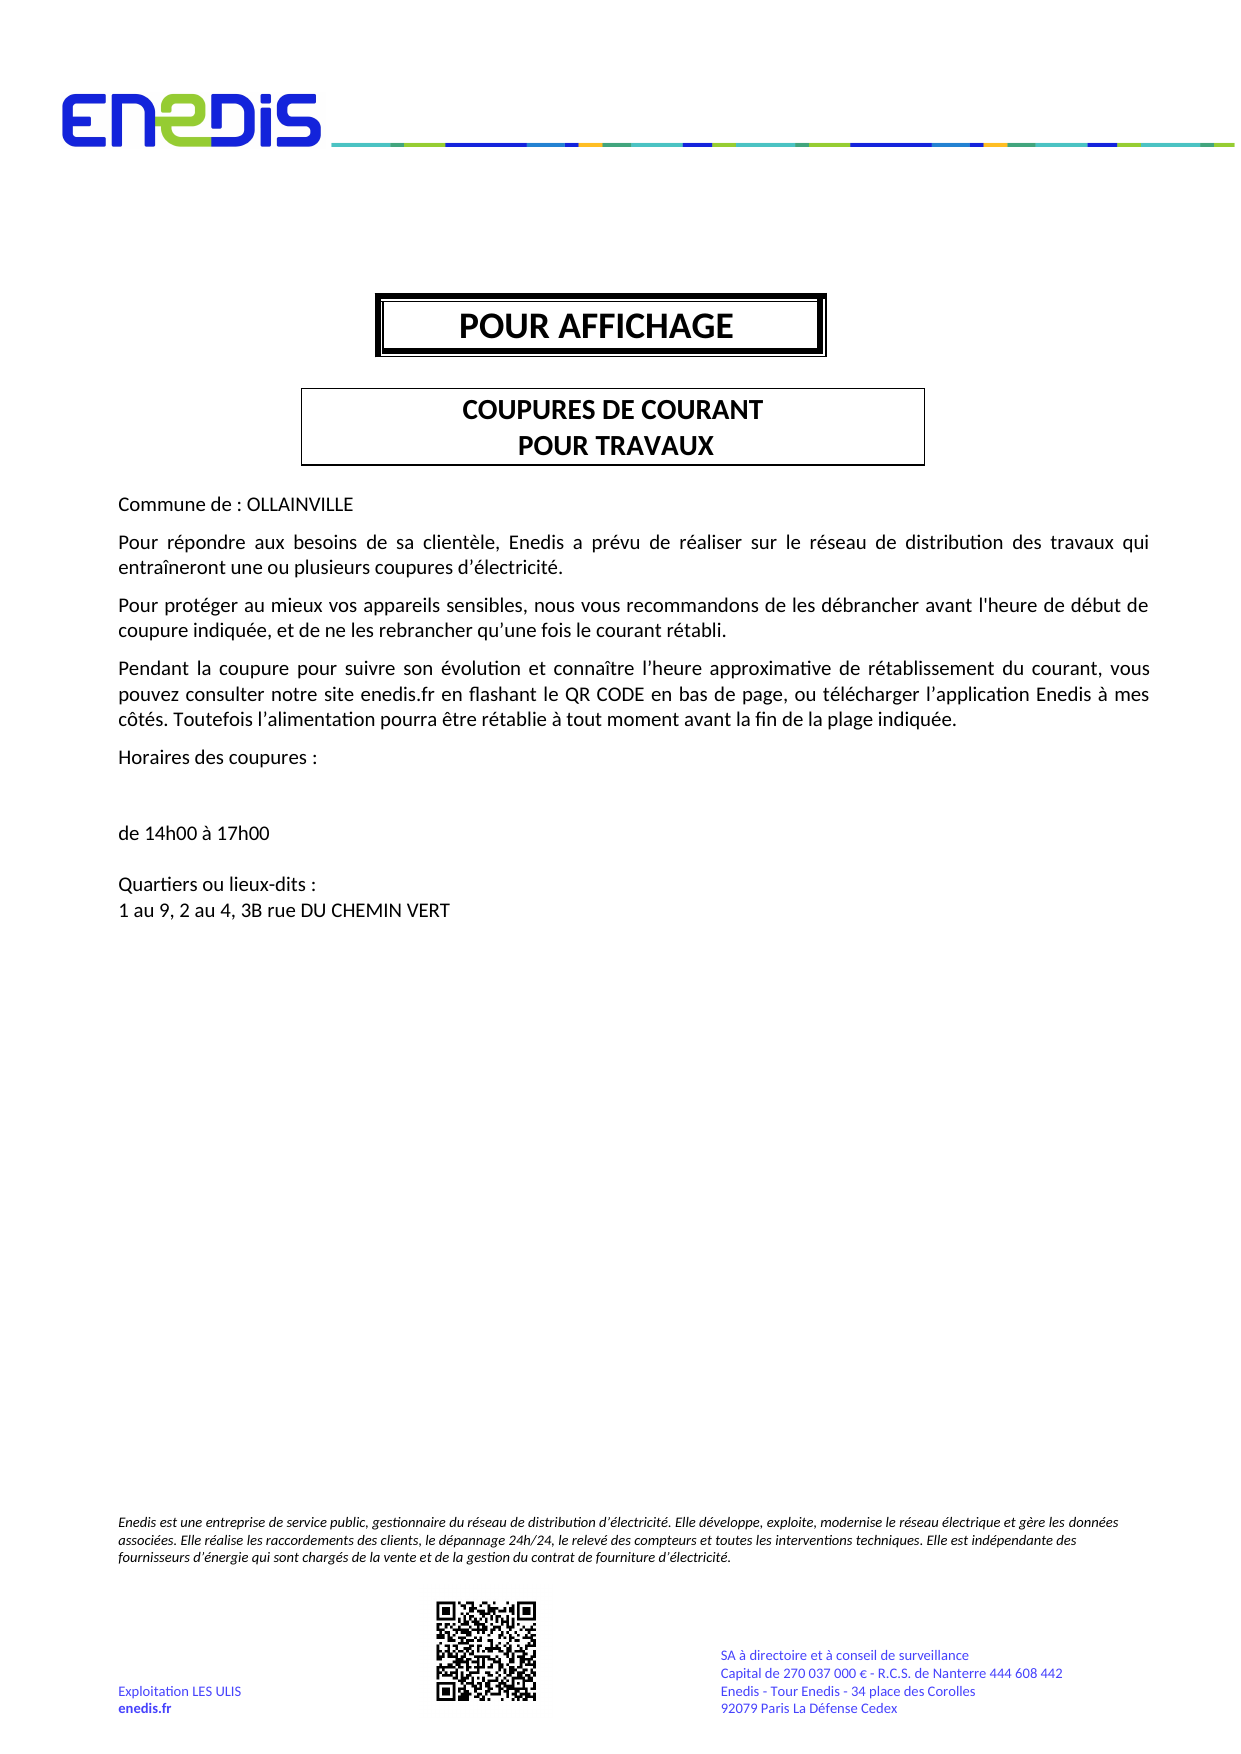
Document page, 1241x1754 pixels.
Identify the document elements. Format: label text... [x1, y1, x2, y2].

picture [331, 141, 1235, 148]
text Quartiers ou lieux-dits : [118, 871, 1152, 897]
text Pour protéger au mieux vos appareils sensibles, nous vous recommandons de les débrancher avant l'heure de début de coupure indiquée, et de ne les rebrancher qu’une fois le courant rétabli. [118, 592, 1152, 643]
picture [61, 92, 327, 149]
text de 14h00 à 17h00 [118, 821, 1152, 846]
text Pendant la coupure pour suivre son évolution et connaître l’heure approximative de rétablissement du courant, vous pouvez consulter notre site enedis.fr en flashant le QR CODE en bas de page, ou télécharger l’application Enedis à mes côtés. Toutefois l’alimentation pourra être rétablie à tout moment avant la fin de la plage indiquée. [118, 656, 1152, 732]
text Horaires des coupures : [118, 744, 1152, 770]
text 1 au 9, 2 au 4, 3B rue DU CHEMIN VERT [118, 897, 1152, 922]
text COUPURES DE COURANT [302, 389, 924, 424]
text POUR AFFICHAGE [384, 302, 817, 348]
text Pour répondre aux besoins de sa clientèle, Enedis a prévu de réaliser sur le réseau de distribution des travaux qui entraîneront une ou plusieurs coupures d’électricité. [118, 529, 1152, 580]
picture [419, 1584, 553, 1718]
text Commune de : OLLAINVILLE [118, 491, 1152, 516]
text POUR TRAVAUX [302, 424, 924, 464]
